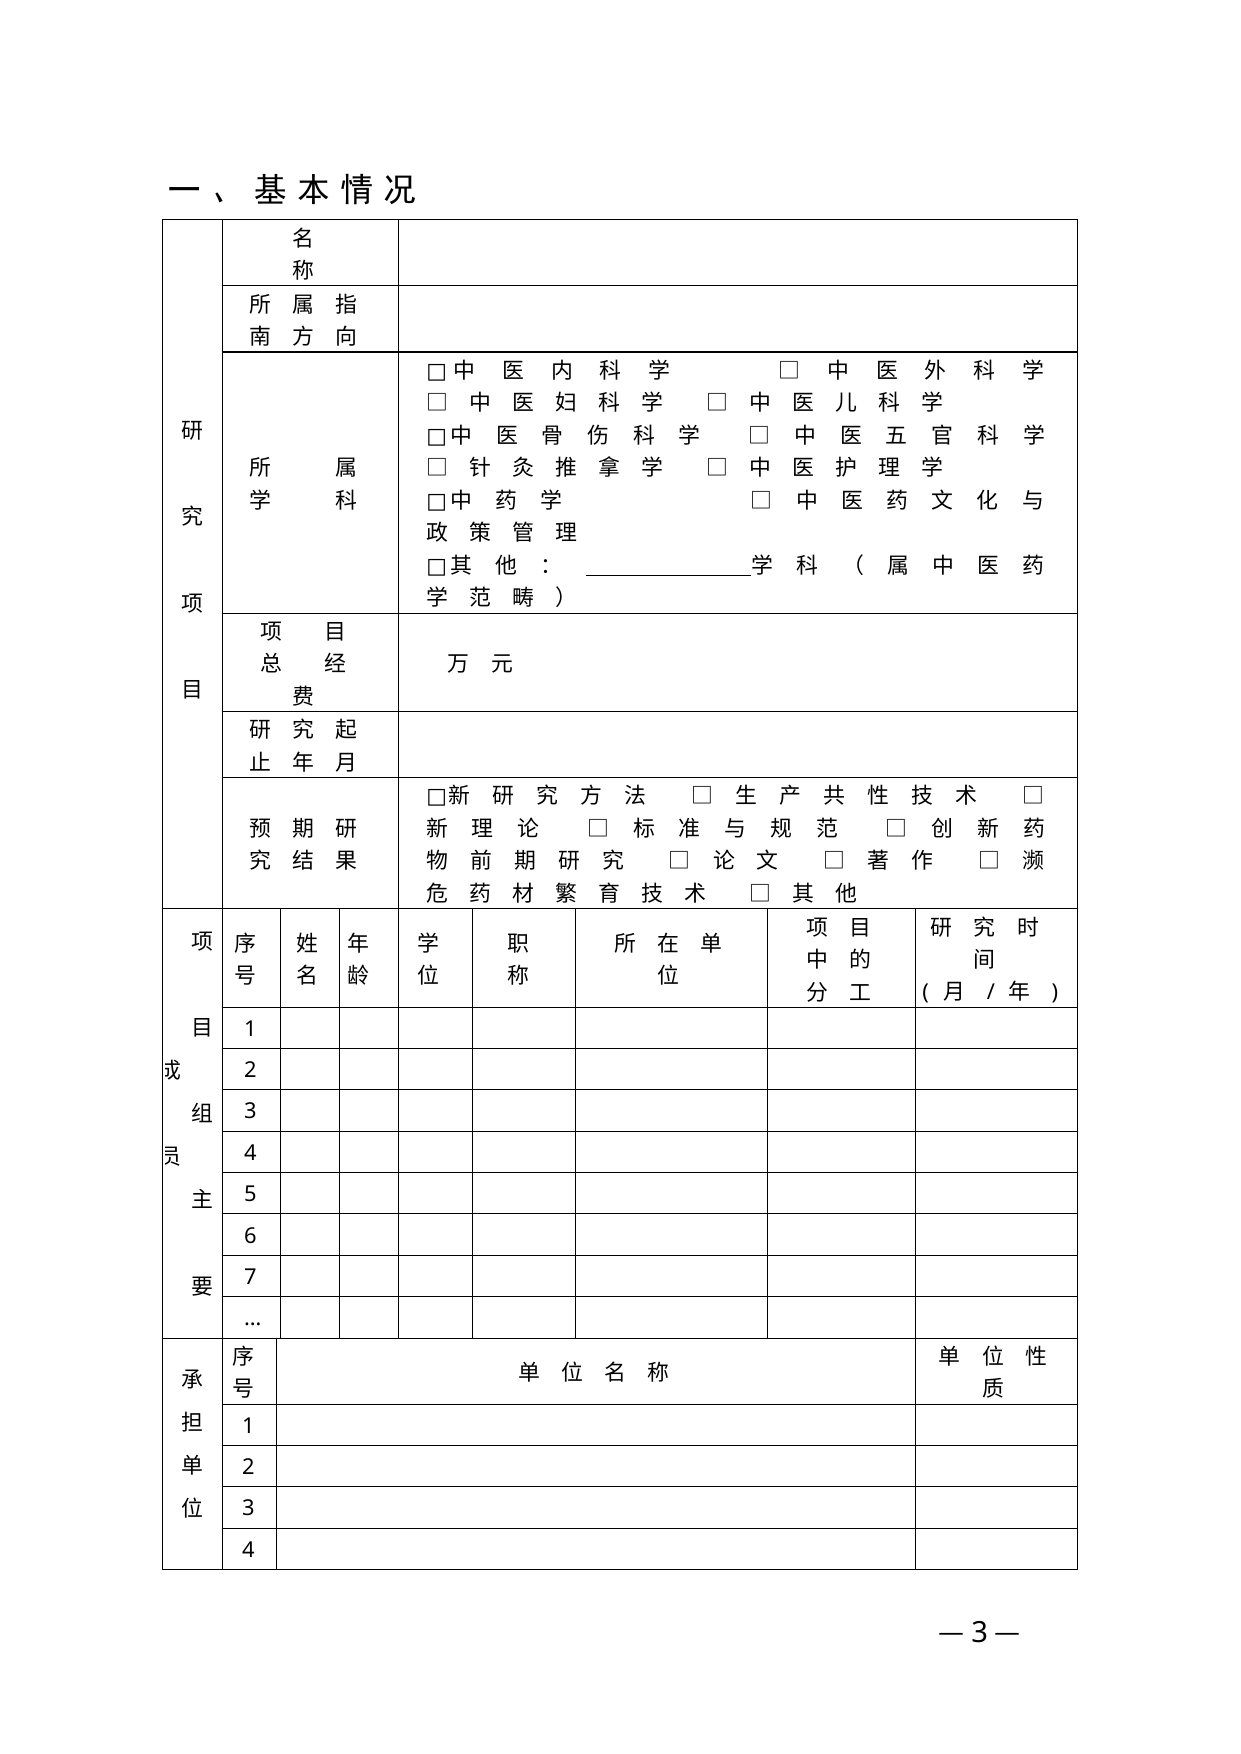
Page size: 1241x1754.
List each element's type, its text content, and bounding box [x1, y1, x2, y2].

table_cell [576, 1256, 767, 1296]
table_cell [399, 1256, 472, 1296]
table_cell [340, 1256, 398, 1296]
table_cell [399, 1090, 472, 1131]
table_cell [281, 1214, 339, 1255]
table_cell [916, 1090, 1077, 1131]
table_cell 2 [223, 1049, 280, 1089]
table_cell 1 [223, 1405, 276, 1445]
table_cell [768, 1256, 915, 1296]
table_cell □新研究方法 □生产共性技术 □新理论 □标准与规范 □创新药物前期研究 □论文 □著作 □濒危药材繁育技术 □其他 [399, 778, 1077, 908]
table_cell [576, 1214, 767, 1255]
table_cell [340, 1049, 398, 1089]
table_cell 项 目 组 主 要 成 员 [163, 909, 222, 1337]
table_cell [576, 1173, 767, 1213]
table_cell 序号 [223, 909, 280, 1007]
table_cell 年龄 [340, 909, 398, 1007]
table_cell [916, 1008, 1077, 1048]
table_cell [916, 1173, 1077, 1213]
table_cell [399, 286, 1077, 351]
table_cell 3 [223, 1487, 276, 1527]
table_cell [473, 1090, 575, 1131]
table_cell [768, 1049, 915, 1089]
table_cell [399, 1297, 472, 1337]
table_cell 预期研究结果 [223, 778, 398, 908]
table_cell 4 [223, 1132, 280, 1172]
table_cell [399, 1049, 472, 1089]
table_cell 6 [223, 1214, 280, 1255]
table_cell [277, 1487, 915, 1527]
table_cell [340, 1173, 398, 1213]
table_cell 4 [223, 1529, 276, 1569]
table_cell [473, 1214, 575, 1255]
table_cell [281, 1173, 339, 1213]
table_cell 3 [223, 1090, 280, 1131]
table_cell [916, 1256, 1077, 1296]
table_cell [340, 1214, 398, 1255]
table_cell 7 [223, 1256, 280, 1296]
table_cell [916, 1487, 1077, 1527]
table_cell 项目中的分工 [768, 909, 915, 1007]
table_cell [399, 1214, 472, 1255]
table_cell 所在单位 [576, 909, 767, 1007]
table_cell [281, 1256, 339, 1296]
table_cell [916, 1049, 1077, 1089]
table_cell [473, 1256, 575, 1296]
table_cell 职称 [473, 909, 575, 1007]
table_cell [473, 1297, 575, 1337]
table_cell [399, 712, 1077, 777]
table_cell [473, 1173, 575, 1213]
table_cell [576, 1008, 767, 1048]
table_cell [340, 1297, 398, 1337]
table_cell [916, 1214, 1077, 1255]
table_cell 序号 [223, 1339, 276, 1403]
table_header [399, 220, 1077, 285]
table_cell [281, 1049, 339, 1089]
table_cell [916, 1529, 1077, 1569]
table_cell [340, 1090, 398, 1131]
table_header 研 究 项 目 [163, 220, 222, 908]
table_cell 单位性质 [916, 1339, 1077, 1403]
table_cell 1 [223, 1008, 280, 1048]
table_cell [768, 1173, 915, 1213]
table_cell [916, 1446, 1077, 1486]
text 一、基本情况 [167, 154, 1073, 219]
table_cell [576, 1297, 767, 1337]
table_cell 承担单位 [163, 1339, 222, 1569]
table_cell [399, 1132, 472, 1172]
table_cell [281, 1132, 339, 1172]
table_cell [768, 1090, 915, 1131]
table_cell [277, 1529, 915, 1569]
table_cell [281, 1008, 339, 1048]
table_cell □中医内科学 □中医外科学 □中医妇科学 □中医儿科学 □中医骨伤科学 □中医五官科学 □针灸推拿学 □中医护理学 □中药学 □中医药文化与政策管理 □其他： 学科（属中医药学范畴） [399, 353, 1077, 612]
table_cell [916, 1297, 1077, 1337]
table_cell 学位 [399, 909, 472, 1007]
table_cell 研究起止年月 [223, 712, 398, 777]
table_cell [768, 1132, 915, 1172]
table_cell [473, 1008, 575, 1048]
table_cell [340, 1008, 398, 1048]
table_cell 项 目 总 经 费 [223, 614, 398, 711]
table_cell 2 [223, 1446, 276, 1486]
table_cell [576, 1049, 767, 1089]
table_cell [473, 1132, 575, 1172]
table_cell [399, 1173, 472, 1213]
table_cell [340, 1132, 398, 1172]
table_cell 研究时间 (月/年) [916, 909, 1077, 1007]
table_cell 5 [223, 1173, 280, 1213]
table_cell … [223, 1297, 280, 1337]
table_cell [916, 1132, 1077, 1172]
table_cell 万元 [399, 614, 1077, 711]
table_cell [399, 1008, 472, 1048]
table_cell [576, 1132, 767, 1172]
table_cell 单位名称 [277, 1339, 915, 1403]
table_cell [576, 1090, 767, 1131]
table_cell [281, 1090, 339, 1131]
table_cell 所 属 学 科 [223, 353, 398, 612]
table_cell [473, 1049, 575, 1089]
table_cell [768, 1008, 915, 1048]
table_cell [277, 1446, 915, 1486]
table_cell [916, 1405, 1077, 1445]
table_cell 姓名 [281, 909, 339, 1007]
table_cell [768, 1214, 915, 1255]
table_cell [768, 1297, 915, 1337]
table_cell 所属指南方向 [223, 286, 398, 351]
table_header 名 称 [223, 220, 398, 285]
table_cell [281, 1297, 339, 1337]
table_cell [277, 1405, 915, 1445]
